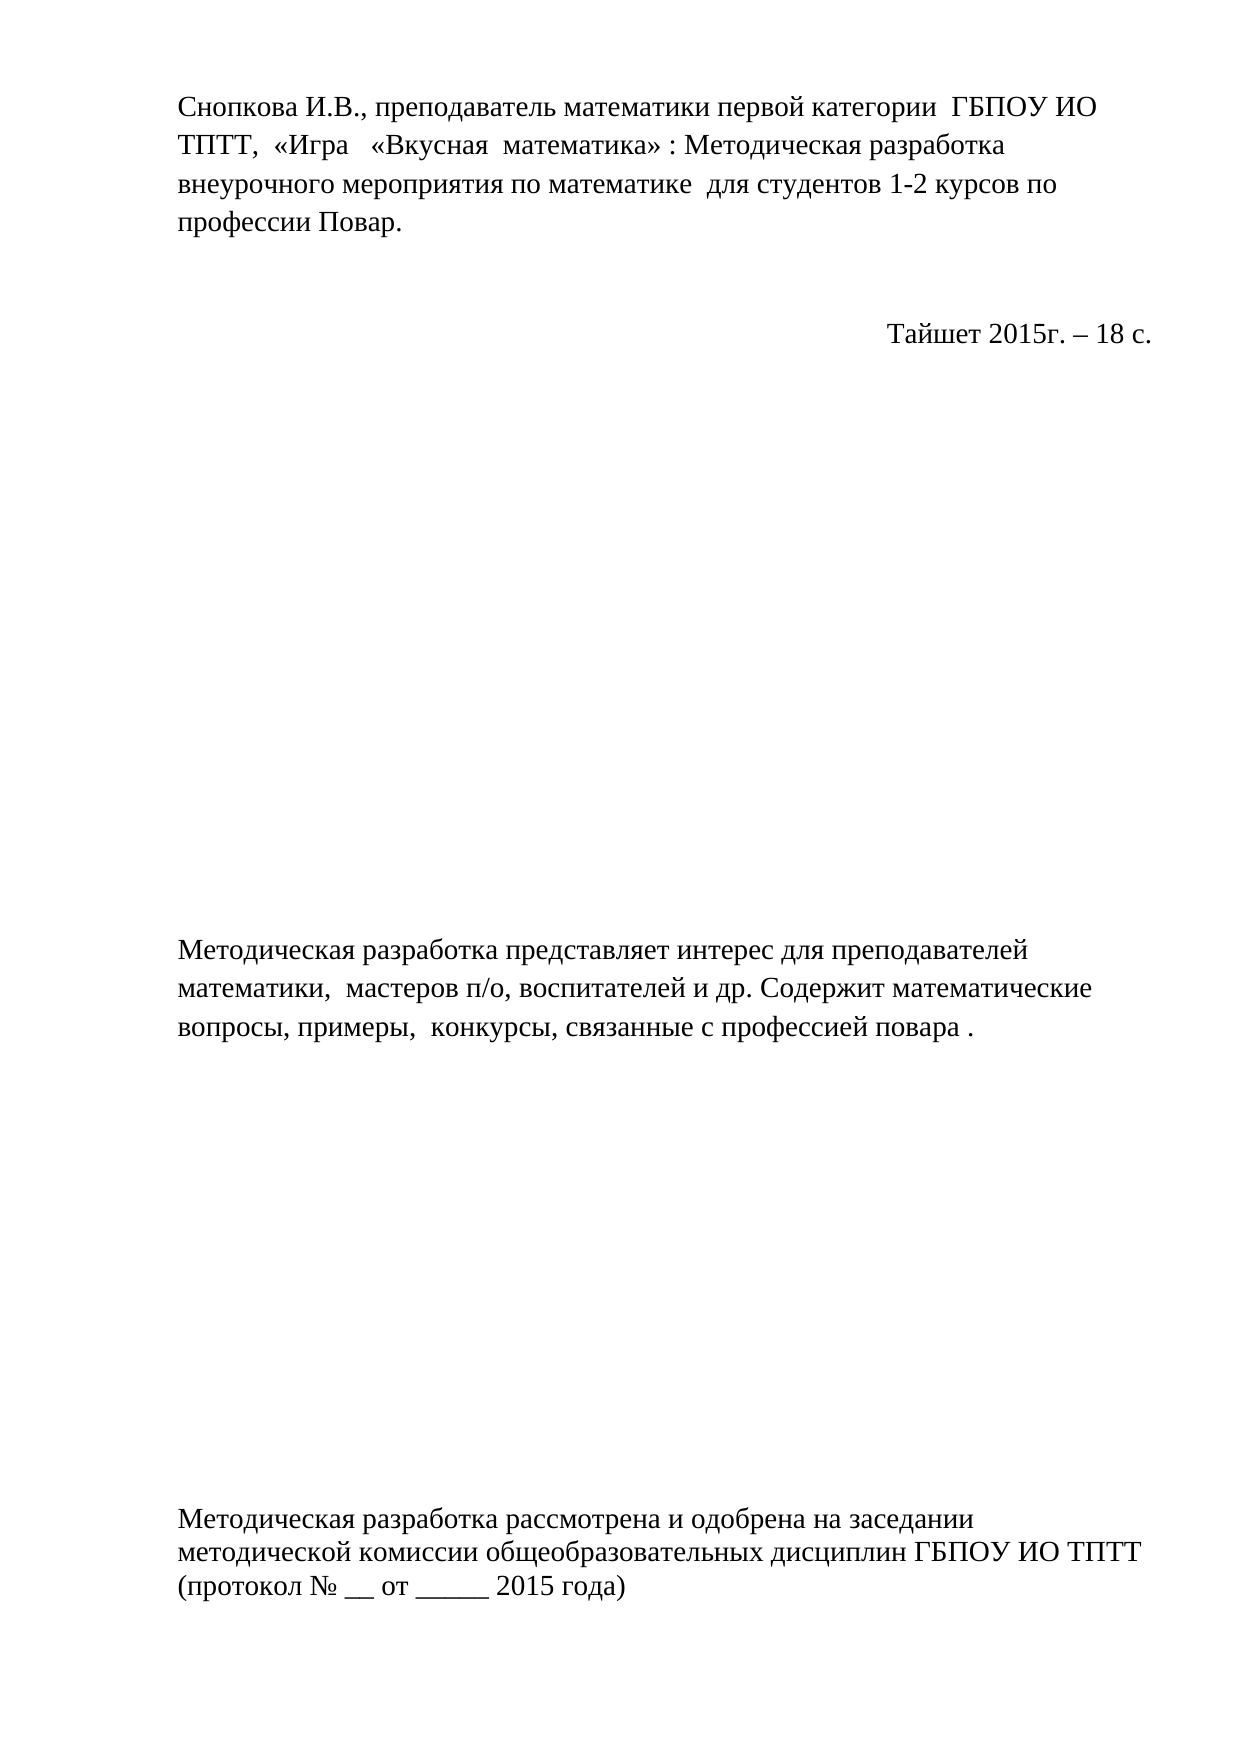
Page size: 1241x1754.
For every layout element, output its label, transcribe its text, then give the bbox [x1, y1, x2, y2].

text Тайшет 2015г. – 18 с. [177, 317, 1152, 350]
text Методическая разработка представляет интерес для преподавателей математики, мастеров п/о, воспитателей и др. Содержит математические вопросы, примеры, конкурсы, связанные с профессией повара . [177, 932, 1152, 1043]
text Снопкова И.В., преподаватель математики первой категории ГБПОУ ИО ТПТТ, «Игра «Вкусная математика» : Методическая разработка внеурочного мероприятия по математике для студентов 1-2 курсов по профессии Повар. [177, 89, 1152, 238]
text Методическая разработка рассмотрена и одобрена на заседании методической комиссии общеобразовательных дисциплин ГБПОУ ИО ТПТТ (протокол № __ от _____ 2015 года) [177, 1501, 1152, 1601]
